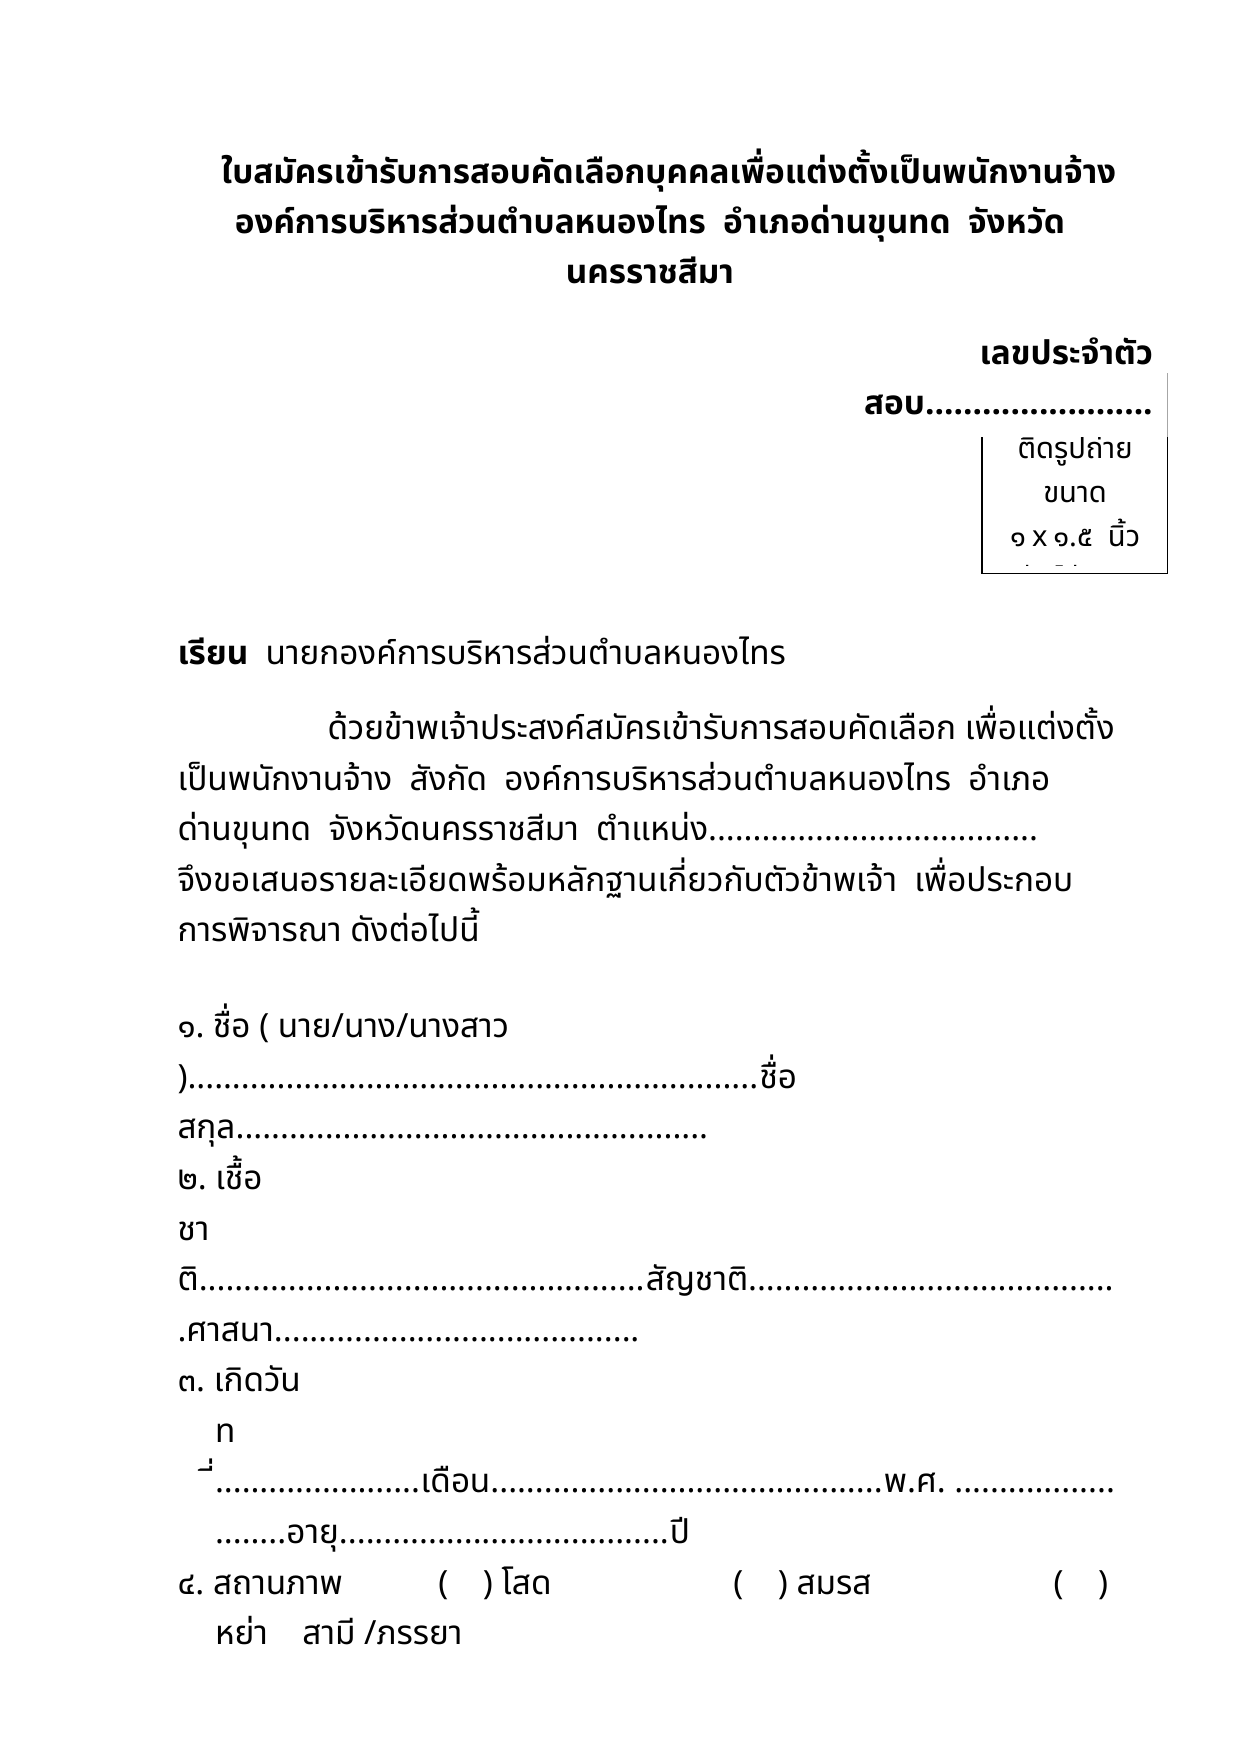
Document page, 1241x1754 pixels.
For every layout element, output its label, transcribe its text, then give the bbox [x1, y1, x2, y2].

text ๑. ชื่อ ( นาย/นาง/นางสาว )................................................................ชื่อสกุล..................................................... [177, 1002, 1122, 1154]
text องค์การบริหารส่วนตำบลหนองไทร อำเภอด่านขุนทด จังหวัดนครราชสีมา [177, 198, 1122, 299]
text ด้วยข้าพเจ้าประสงค์สมัครเข้ารับการสอบคัดเลือก เพื่อแต่งตั้งเป็นพนักงานจ้าง สังกัด องค์การบริหารส่วนตำบลหนองไทร อำเภอด่านขุนทด จังหวัดนครราชสีมา ตำแหน่ง..................................... [177, 704, 1122, 856]
text เรียน นายกองค์การบริหารส่วนตำบลหนองไทร [177, 629, 1122, 679]
text ๔. สถานภาพ ( ) โสด ( ) สมรส ( ) หย่า สามี /ภรรยา [177, 1558, 1122, 1660]
text ใบสมัครเข้ารับการสอบคัดเลือกบุคคลเพื่อแต่งตั้งเป็นพนักงานจ้าง [215, 148, 1122, 198]
text ๓. เกิดวันที่.......................เดือน............................................พ.ศ. ..........................อายุ.....................................ปี [177, 1356, 1122, 1558]
text จึงขอเสนอรายละเอียดพร้อมหลักฐานเกี่ยวกับตัวข้าพเจ้า เพื่อประกอบการพิจารณา ดังต่อไปนี้ [177, 856, 1122, 957]
text ๒. เชื้อชาติ..................................................สัญชาติ..........................................ศาสนา......................................... [177, 1154, 1122, 1356]
